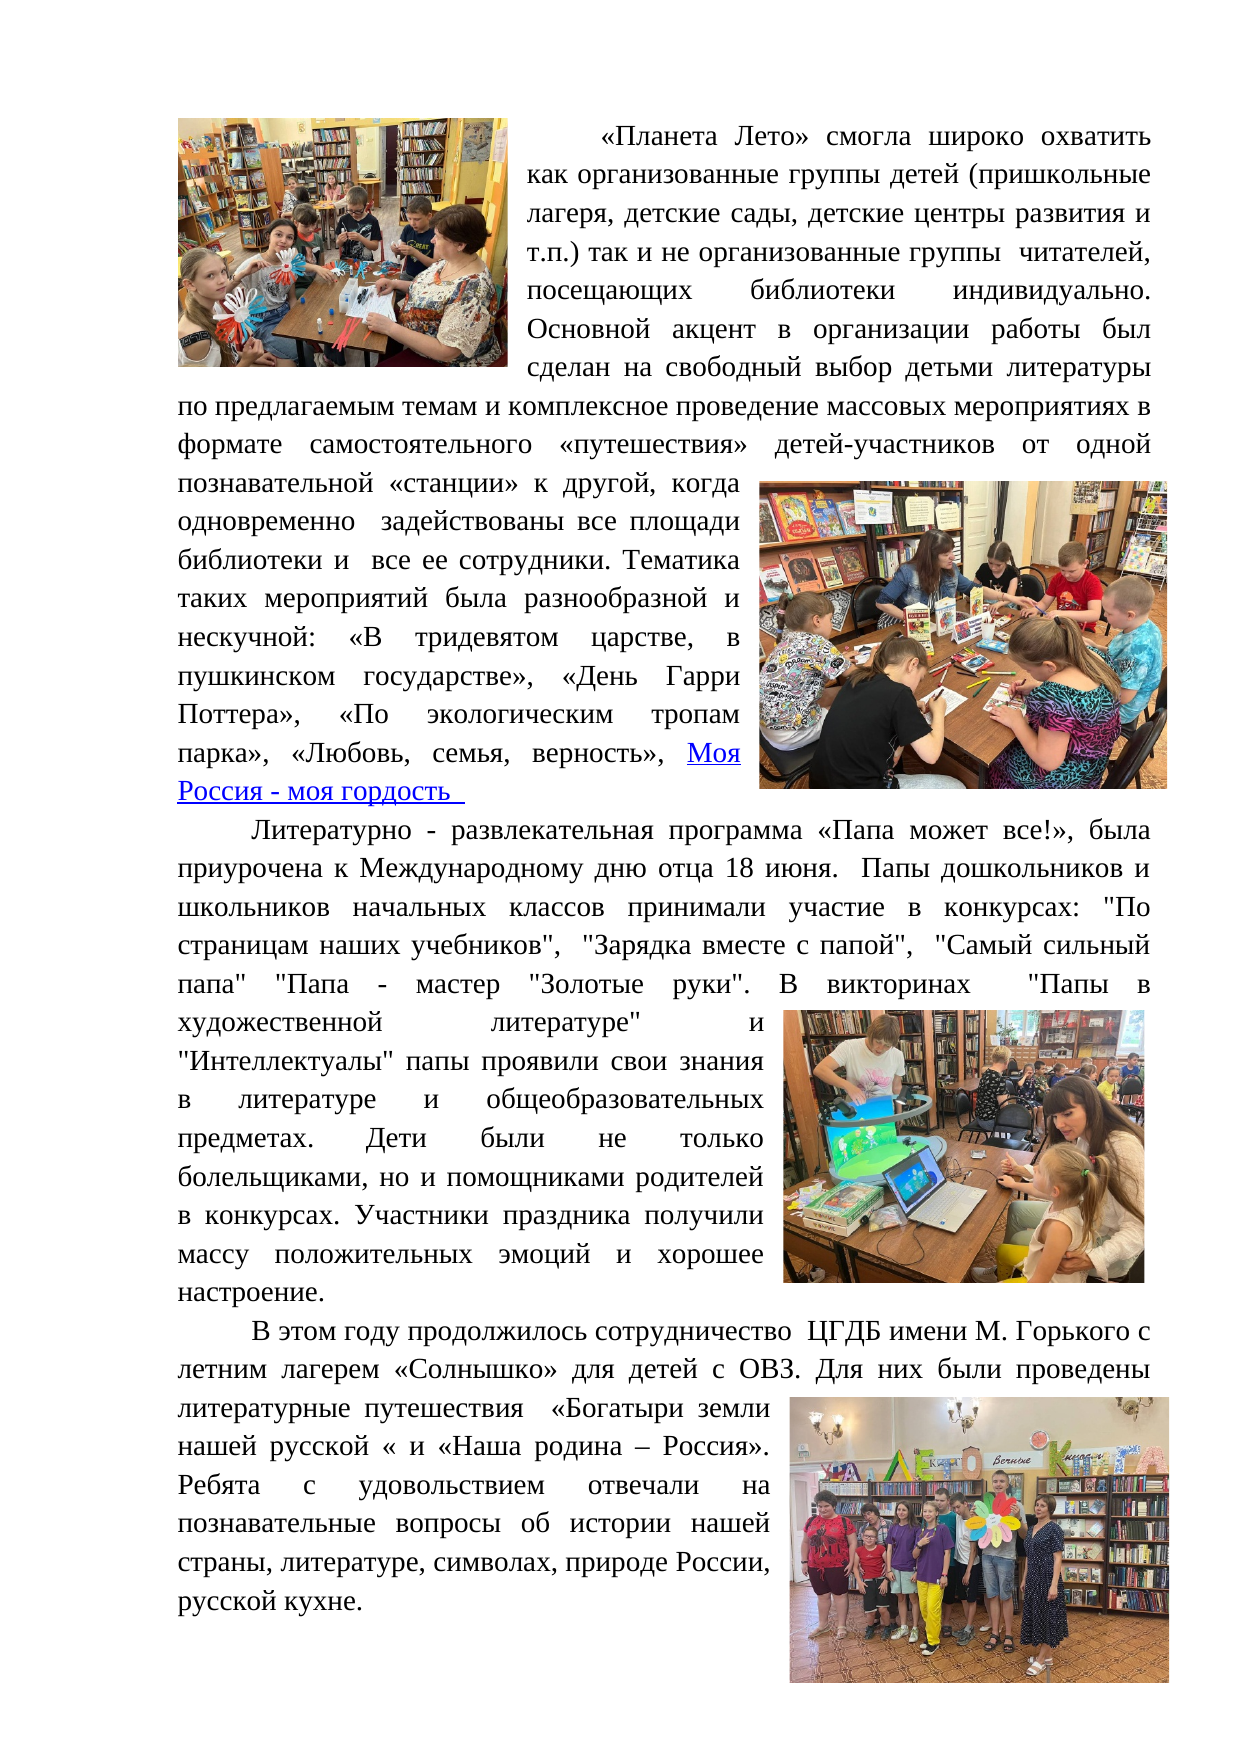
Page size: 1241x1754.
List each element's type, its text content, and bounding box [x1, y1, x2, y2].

text В этом году продолжилось сотрудничество ЦГДБ имени М. Горького с летним лагерем «Солнышко» для детей с ОВЗ. Для них были проведены литературные путешествия «Богатыри земли нашей русской « и «Наша родина – Россия». Ребята с удовольствием отвечали на познавательные вопросы об истории нашей страны, литературе, символах, природе России, русской кухне. [177, 1313, 1152, 1616]
picture [781, 1010, 1145, 1282]
picture [176, 118, 508, 366]
text Литературно - развлекательная программа «Папа может все!», была приурочена к Международному дню отца 18 июня. Папы дошкольников и школьников начальных классов принимали участие в конкурсах: "По страницам наших учебников", "Зарядка вместе с папой", "Самый сильный папа" "Папа - мастер "Золотые руки". В викторинах "Папы в художественной литературе" и "Интеллектуалы" папы проявили свои знания в литературе и общеобразовательных предметах. Дети были не только болельщиками, но и помощниками родителей в конкурсах. Участники праздника получили массу положительных эмоций и хорошее настроение. [177, 812, 1152, 1308]
picture [788, 1397, 1170, 1682]
picture [757, 481, 1168, 788]
